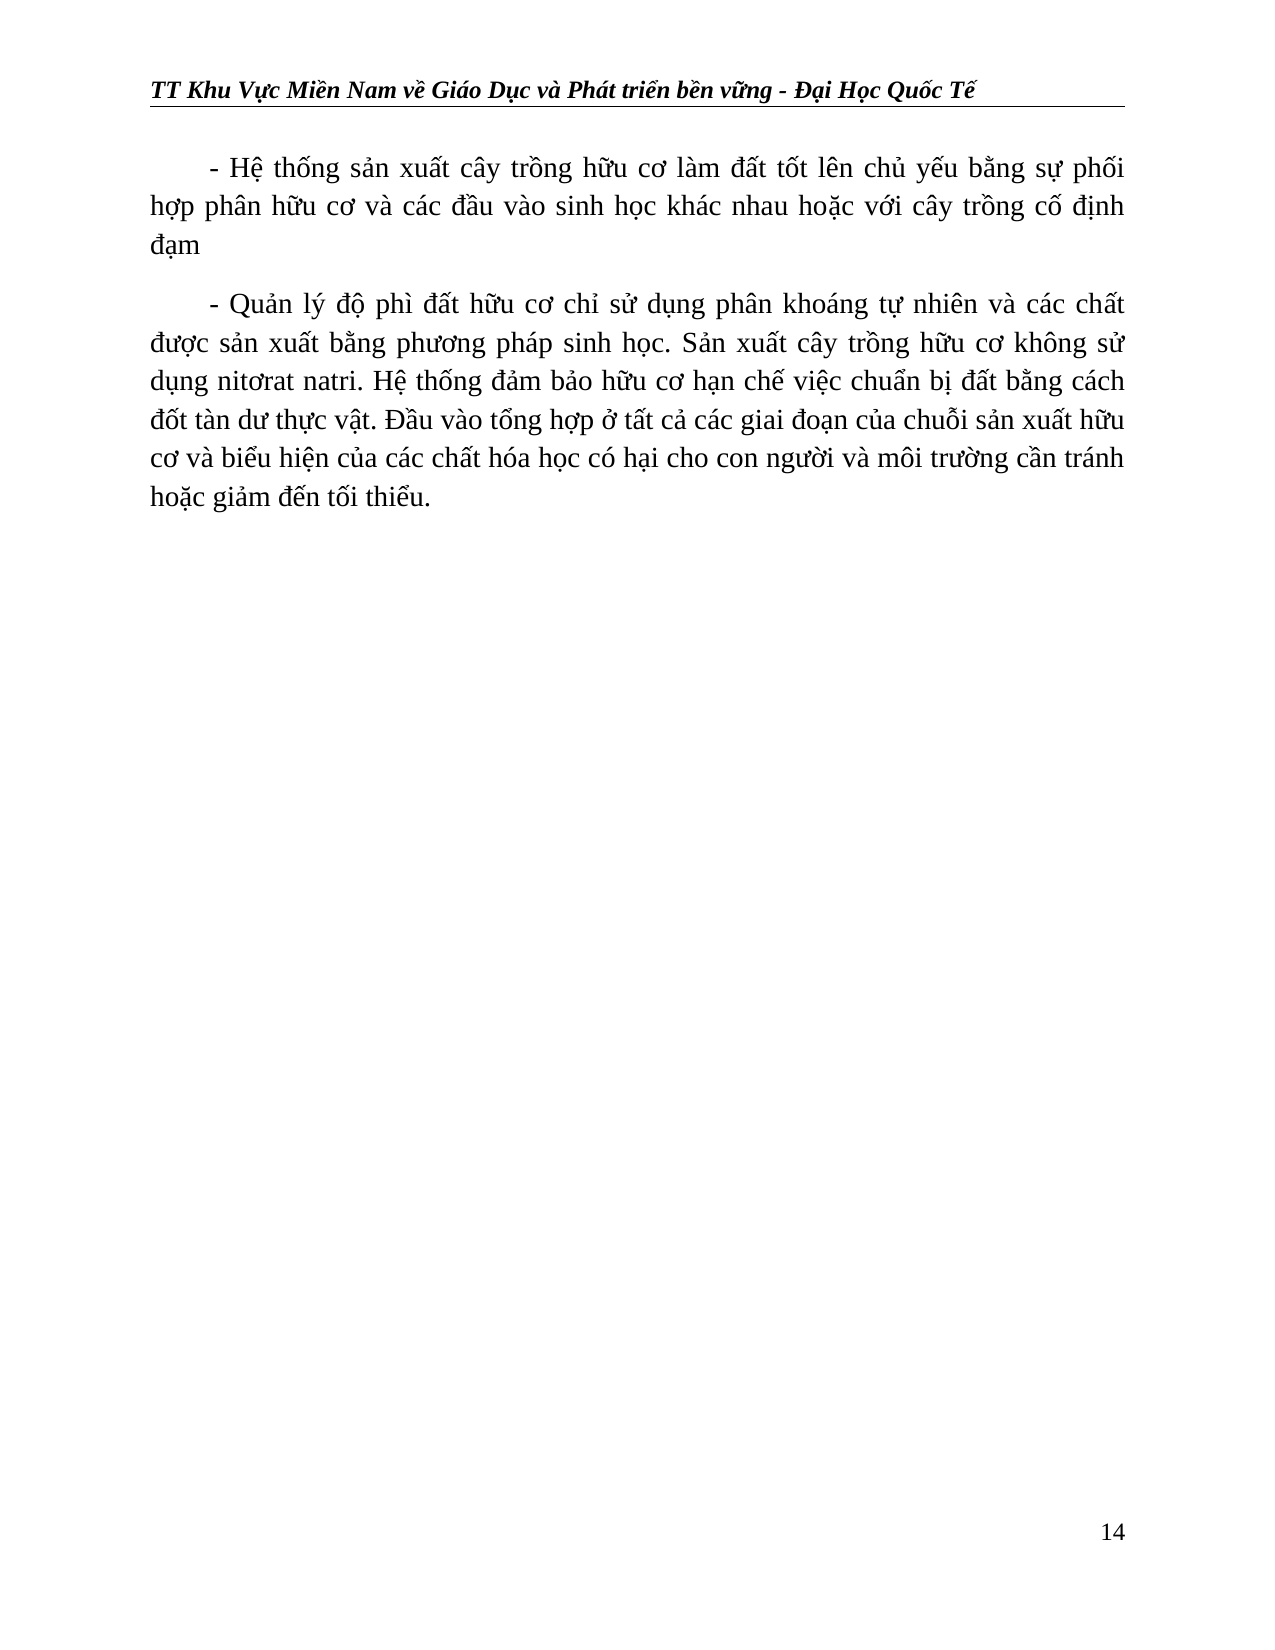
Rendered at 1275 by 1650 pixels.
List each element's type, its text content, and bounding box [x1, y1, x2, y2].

text - Hệ thống sản xuất cây trồng hữu cơ làm đất tốt lên chủ yếu bằng sự phối hợp phân hữu cơ và các đầu vào sinh học khác nhau hoặc với cây trồng cố định đạm [150, 150, 1125, 261]
text - Quản lý độ phì đất hữu cơ chỉ sử dụng phân khoáng tự nhiên và các chất được sản xuất bằng phương pháp sinh học. Sản xuất cây trồng hữu cơ không sử dụng nitơrat natri. Hệ thống đảm bảo hữu cơ hạn chế việc chuẩn bị đất bằng cách đốt tàn dư thực vật. Đầu vào tổng hợp ở tất cả các giai đoạn của chuỗi sản xuất hữu cơ và biểu hiện của các chất hóa học có hại cho con người và môi trường cần tránh hoặc giảm đến tối thiểu. [150, 286, 1125, 513]
